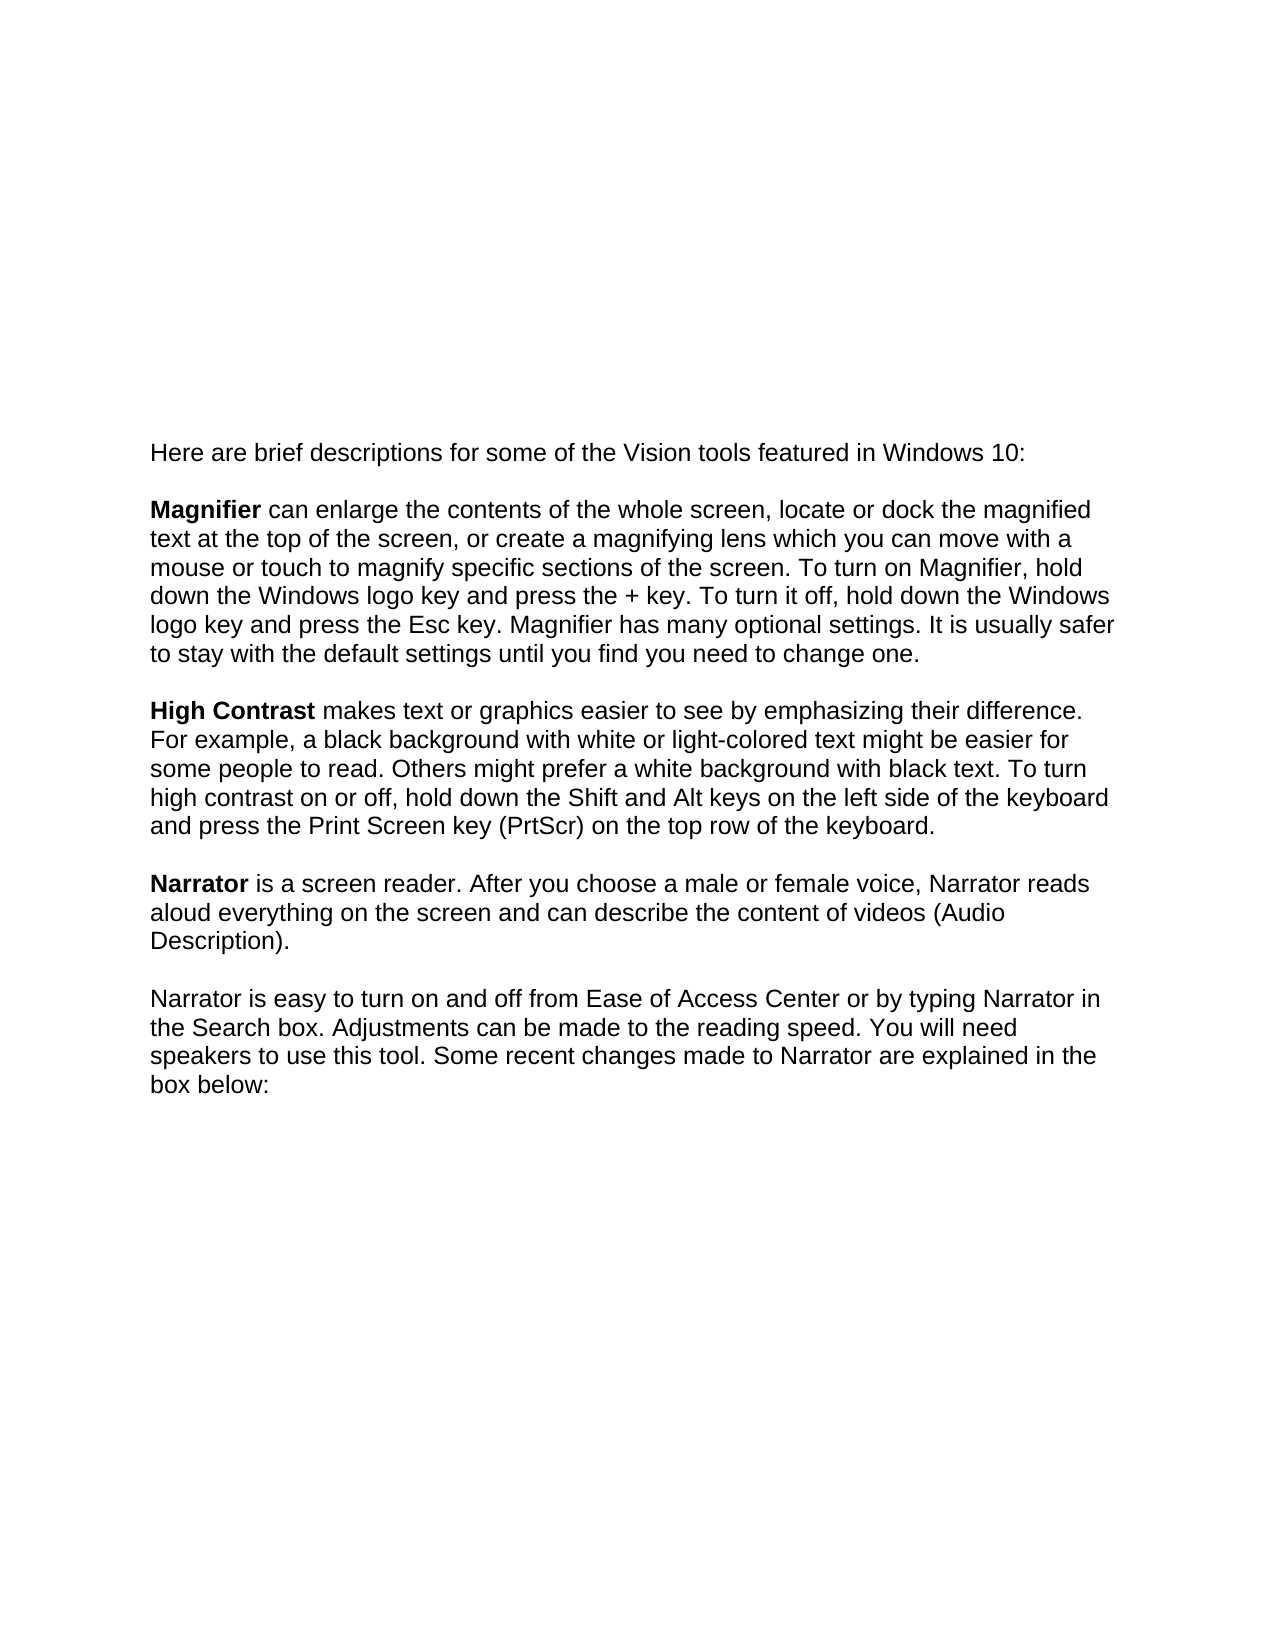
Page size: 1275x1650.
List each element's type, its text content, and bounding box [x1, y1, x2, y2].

text Here are brief descriptions for some of the Vision tools featured in Windows 10: [150, 437, 1125, 466]
text Narrator is easy to turn on and off from Ease of Access Center or by typing Narrator in the Search box. Adjustments can be made to the reading speed. You will need speakers to use this tool. Some recent changes made to Narrator are explained in the box below: [150, 984, 1125, 1099]
text Narrator is a screen reader. After you choose a male or female voice, Narrator reads aloud everything on the screen and can describe the content of videos (Audio Description). [150, 869, 1125, 955]
text High Contrast makes text or graphics easier to see by emphasizing their difference. For example, a black background with white or light-colored text might be easier for some people to read. Others might prefer a white background with black text. To turn high contrast on or off, hold down the Shift and Alt keys on the left side of the keyboard and press the Print Screen key (PrtScr) on the top row of the keyboard. [150, 696, 1125, 840]
text Magnifier can enlarge the contents of the whole screen, locate or dock the magnified text at the top of the screen, or create a magnifying lens which you can move with a mouse or touch to magnify specific sections of the screen. To turn on Magnifier, hold down the Windows logo key and press the + key. To turn it off, hold down the Windows logo key and press the Esc key. Magnifier has many optional settings. It is usually safer to stay with the default settings until you find you need to change one. [150, 495, 1125, 667]
